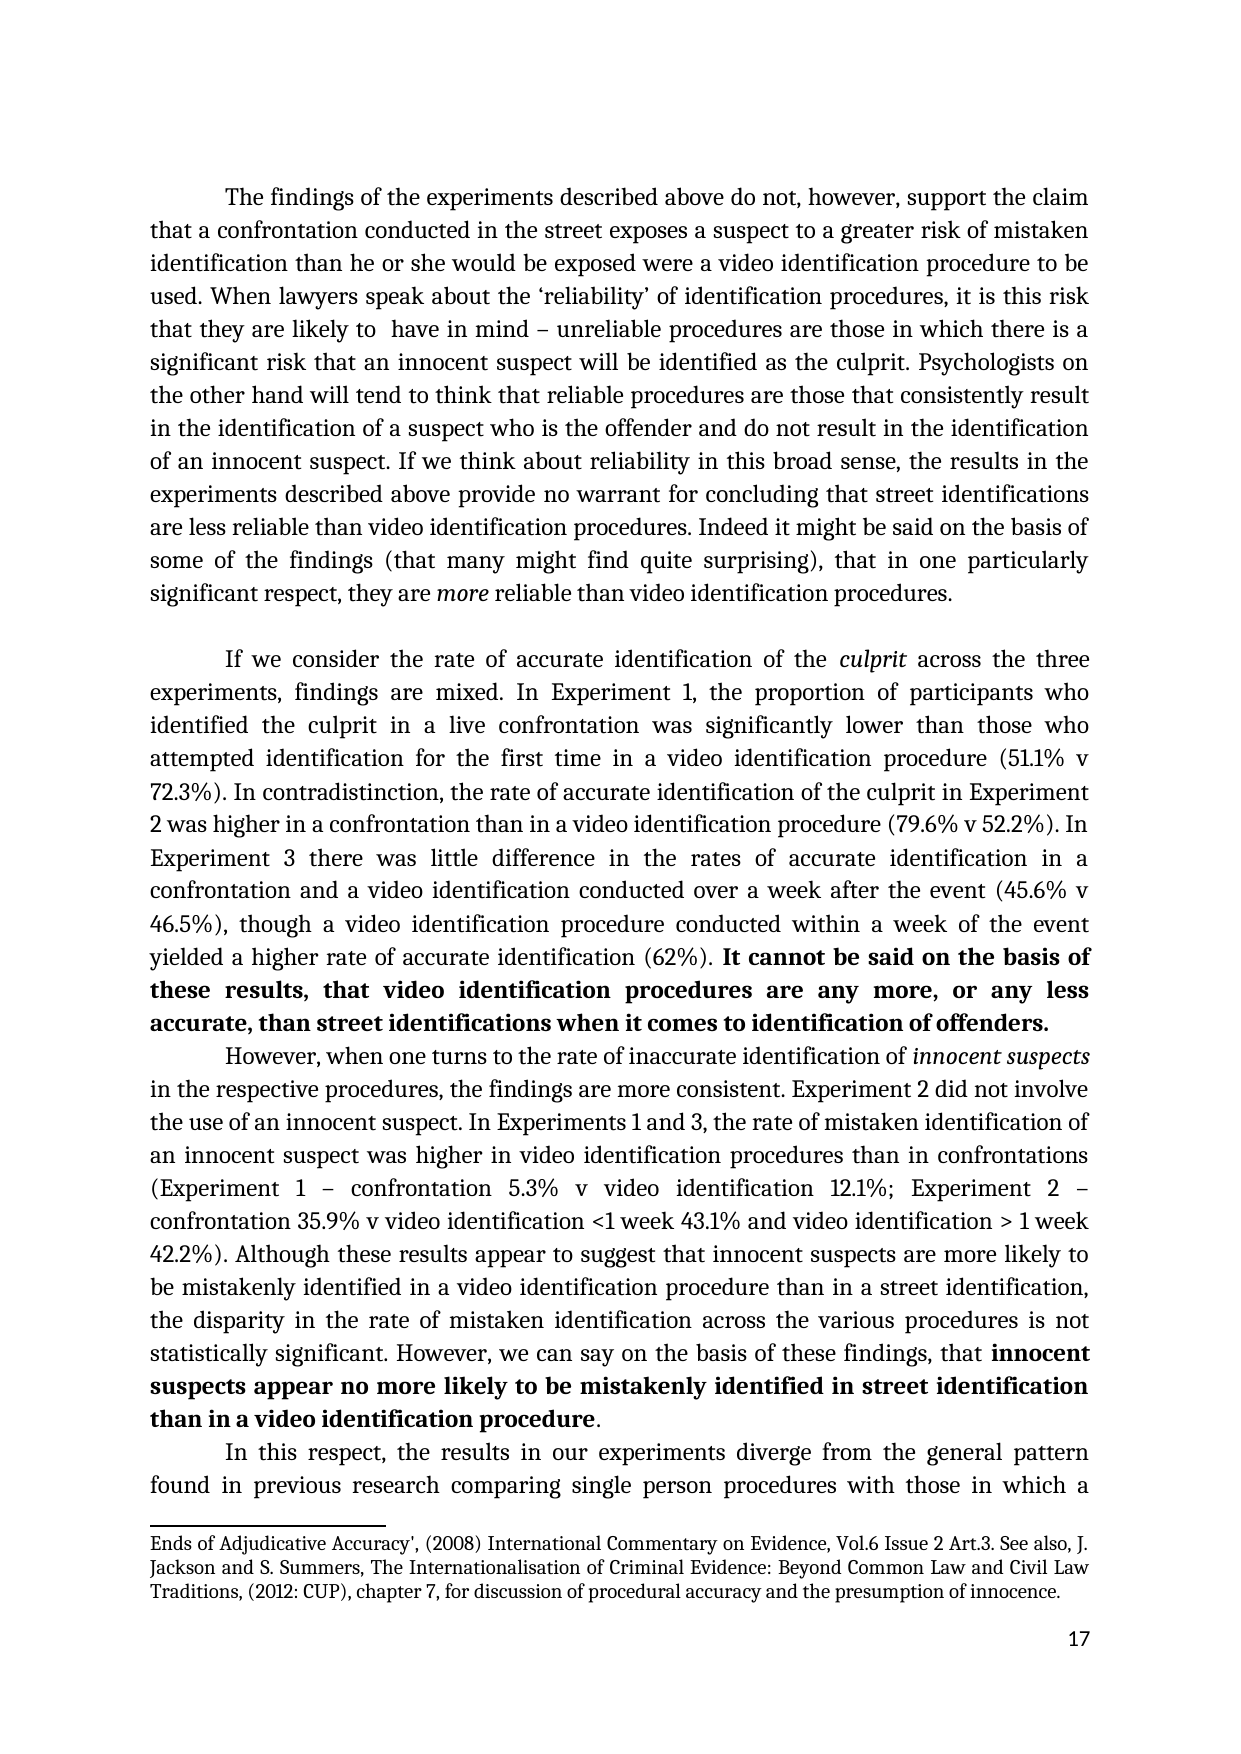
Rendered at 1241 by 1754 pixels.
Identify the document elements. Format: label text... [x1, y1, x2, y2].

text The findings of the experiments described above do not, however, support the claim that a confrontation conducted in the street exposes a suspect to a greater risk of mistaken identification than he or she would be exposed were a video identification procedure to be used. When lawyers speak about the ‘reliability’ of identification procedures, it is this risk that they are likely to have in mind – unreliable procedures are those in which there is a significant risk that an innocent suspect will be identified as the culprit. Psychologists on the other hand will tend to think that reliable procedures are those that consistently result in the identification of a suspect who is the offender and do not result in the identification of an innocent suspect. If we think about reliability in this broad sense, the results in the experiments described above provide no warrant for concluding that street identifications are less reliable than video identification procedures. Indeed it might be said on the basis of some of the findings (that many might find quite surprising), that in one particularly significant respect, they are more reliable than video identification procedures. [150, 183, 1090, 608]
text If we consider the rate of accurate identification of the culprit across the three experiments, findings are mixed. In Experiment 1, the proportion of participants who identified the culprit in a live confrontation was significantly lower than those who attempted identification for the first time in a video identification procedure (51.1% v 72.3%). In contradistinction, the rate of accurate identification of the culprit in Experiment 2 was higher in a confrontation than in a video identification procedure (79.6% v 52.2%). In Experiment 3 there was little difference in the rates of accurate identification in a confrontation and a video identification conducted over a week after the event (45.6% v 46.5%), though a video identification procedure conducted within a week of the event yielded a higher rate of accurate identification (62%). It cannot be said on the basis of these results, that video identification procedures are any more, or any less accurate, than street identifications when it comes to identification of offenders. [150, 645, 1090, 1037]
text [150, 1438, 1090, 1499]
text However, when one turns to the rate of inaccurate identification of innocent suspects in the respective procedures, the findings are more consistent. Experiment 2 did not involve the use of an innocent suspect. In Experiments 1 and 3, the rate of mistaken identification of an innocent suspect was higher in video identification procedures than in confrontations (Experiment 1 – confrontation 5.3% v video identification 12.1%; Experiment 2 – confrontation 35.9% v video identification <1 week 43.1% and video identification > 1 week 42.2%). Although these results appear to suggest that innocent suspects are more likely to be mistakenly identified in a video identification procedure than in a street identification, the disparity in the rate of mistaken identification across the various procedures is not statistically significant. However, we can say on the basis of these findings, that innocent suspects appear no more likely to be mistakenly identified in street identification than in a video identification procedure. [150, 1042, 1090, 1433]
